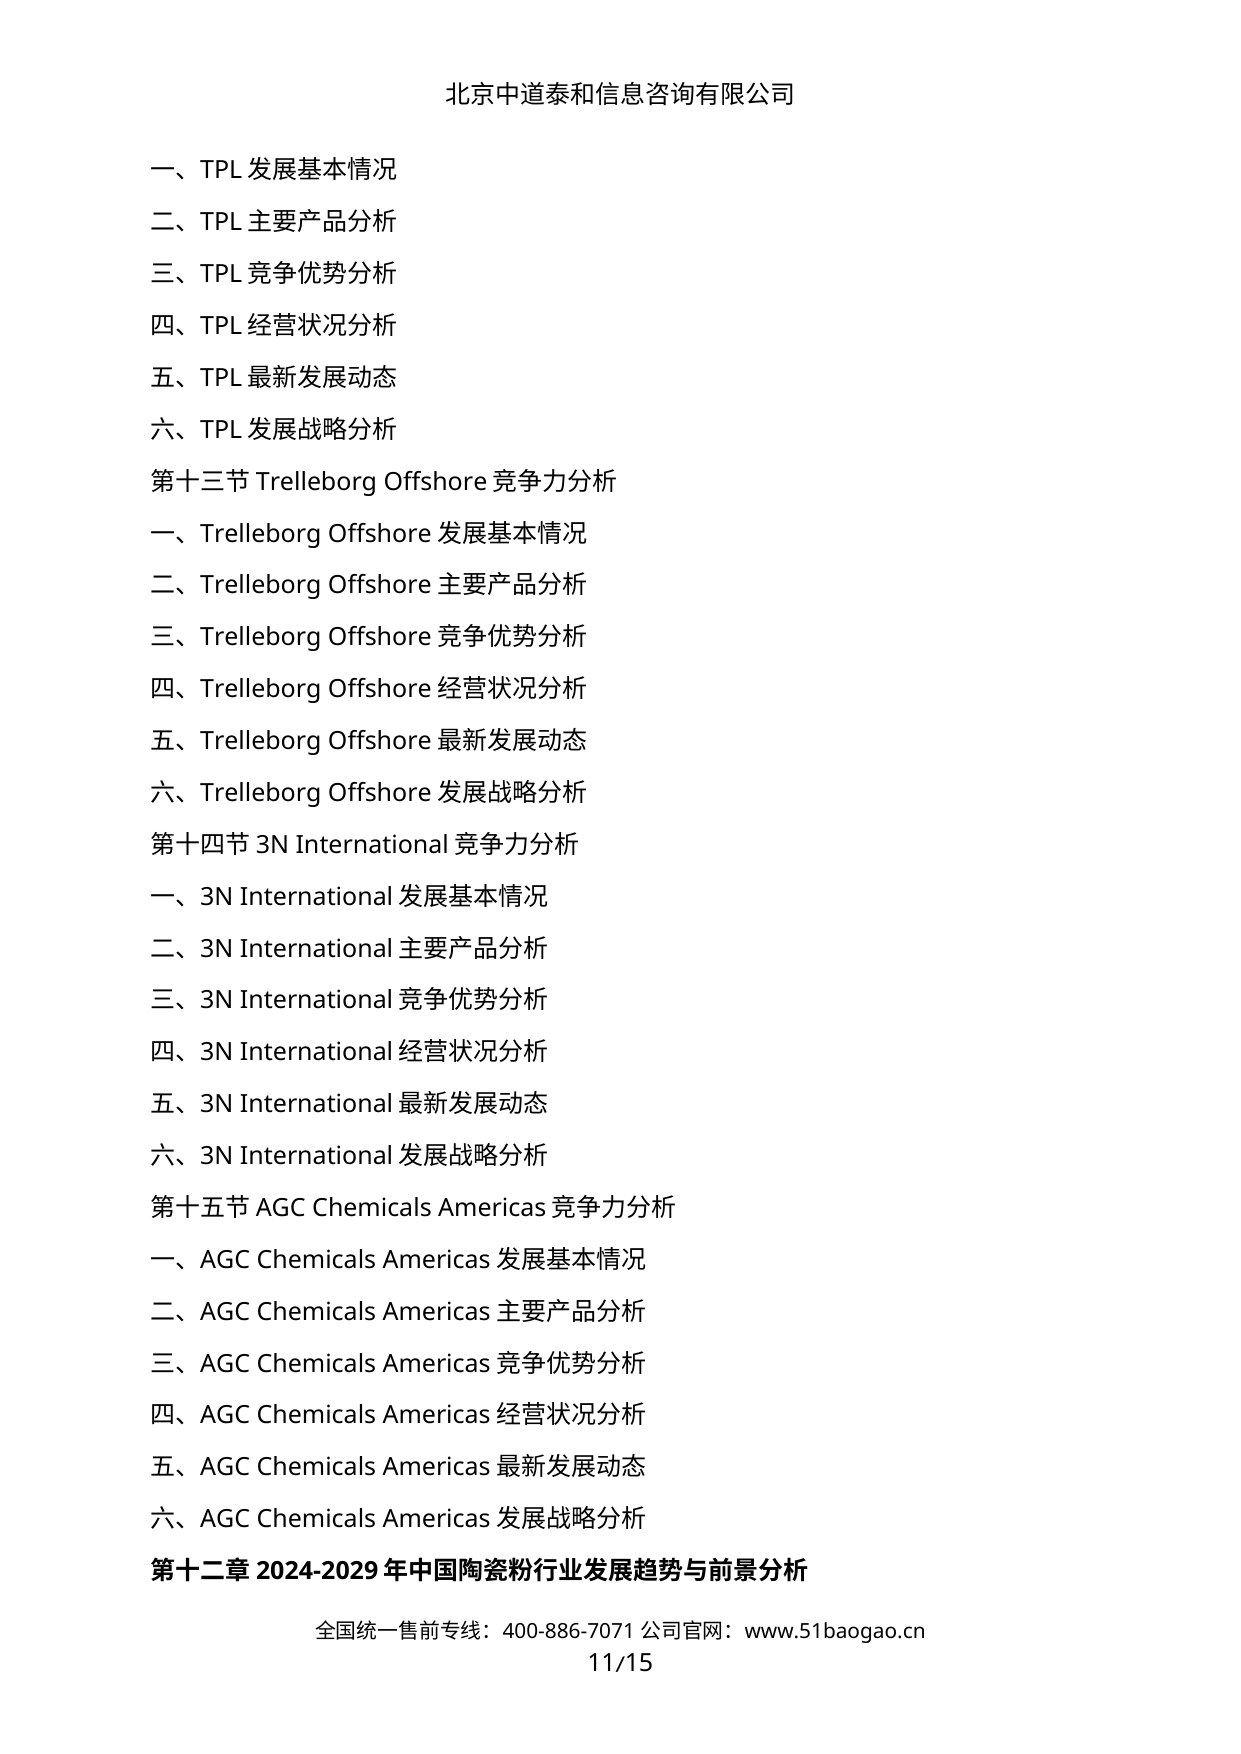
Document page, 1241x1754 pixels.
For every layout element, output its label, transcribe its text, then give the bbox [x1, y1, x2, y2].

text 四、AGC Chemicals Americas经营状况分析 [150, 1395, 1090, 1431]
text 六、3N International发展战略分析 [150, 1136, 1090, 1172]
text 五、3N International最新发展动态 [150, 1084, 1090, 1120]
text 五、TPL最新发展动态 [150, 357, 1090, 394]
text 二、3N International主要产品分析 [150, 928, 1090, 964]
text 四、3N International经营状况分析 [150, 1032, 1090, 1068]
text 一、3N International发展基本情况 [150, 876, 1090, 912]
text 二、AGC Chemicals Americas主要产品分析 [150, 1291, 1090, 1327]
text 第十五节 AGC Chemicals Americas竞争力分析 [150, 1187, 1090, 1224]
text 一、Trelleborg Offshore发展基本情况 [150, 513, 1090, 549]
text 三、TPL竞争优势分析 [150, 254, 1090, 290]
text 一、TPL发展基本情况 [150, 150, 1090, 186]
text 五、AGC Chemicals Americas最新发展动态 [150, 1447, 1090, 1483]
text 六、AGC Chemicals Americas发展战略分析 [150, 1499, 1090, 1535]
text 四、Trelleborg Offshore经营状况分析 [150, 669, 1090, 705]
text 三、AGC Chemicals Americas竞争优势分析 [150, 1343, 1090, 1379]
text 二、Trelleborg Offshore主要产品分析 [150, 565, 1090, 601]
text 六、TPL发展战略分析 [150, 409, 1090, 446]
text 一、AGC Chemicals Americas发展基本情况 [150, 1239, 1090, 1276]
text 三、Trelleborg Offshore竞争优势分析 [150, 617, 1090, 653]
text 二、TPL主要产品分析 [150, 202, 1090, 238]
text 第十二章 2024-2029年中国陶瓷粉行业发展趋势与前景分析 [150, 1551, 1090, 1587]
text 第十四节 3N International竞争力分析 [150, 824, 1090, 861]
text 三、3N International竞争优势分析 [150, 980, 1090, 1016]
text 六、Trelleborg Offshore发展战略分析 [150, 772, 1090, 809]
text 四、TPL经营状况分析 [150, 306, 1090, 342]
text 五、Trelleborg Offshore最新发展动态 [150, 721, 1090, 757]
text 第十三节 Trelleborg Offshore竞争力分析 [150, 461, 1090, 497]
